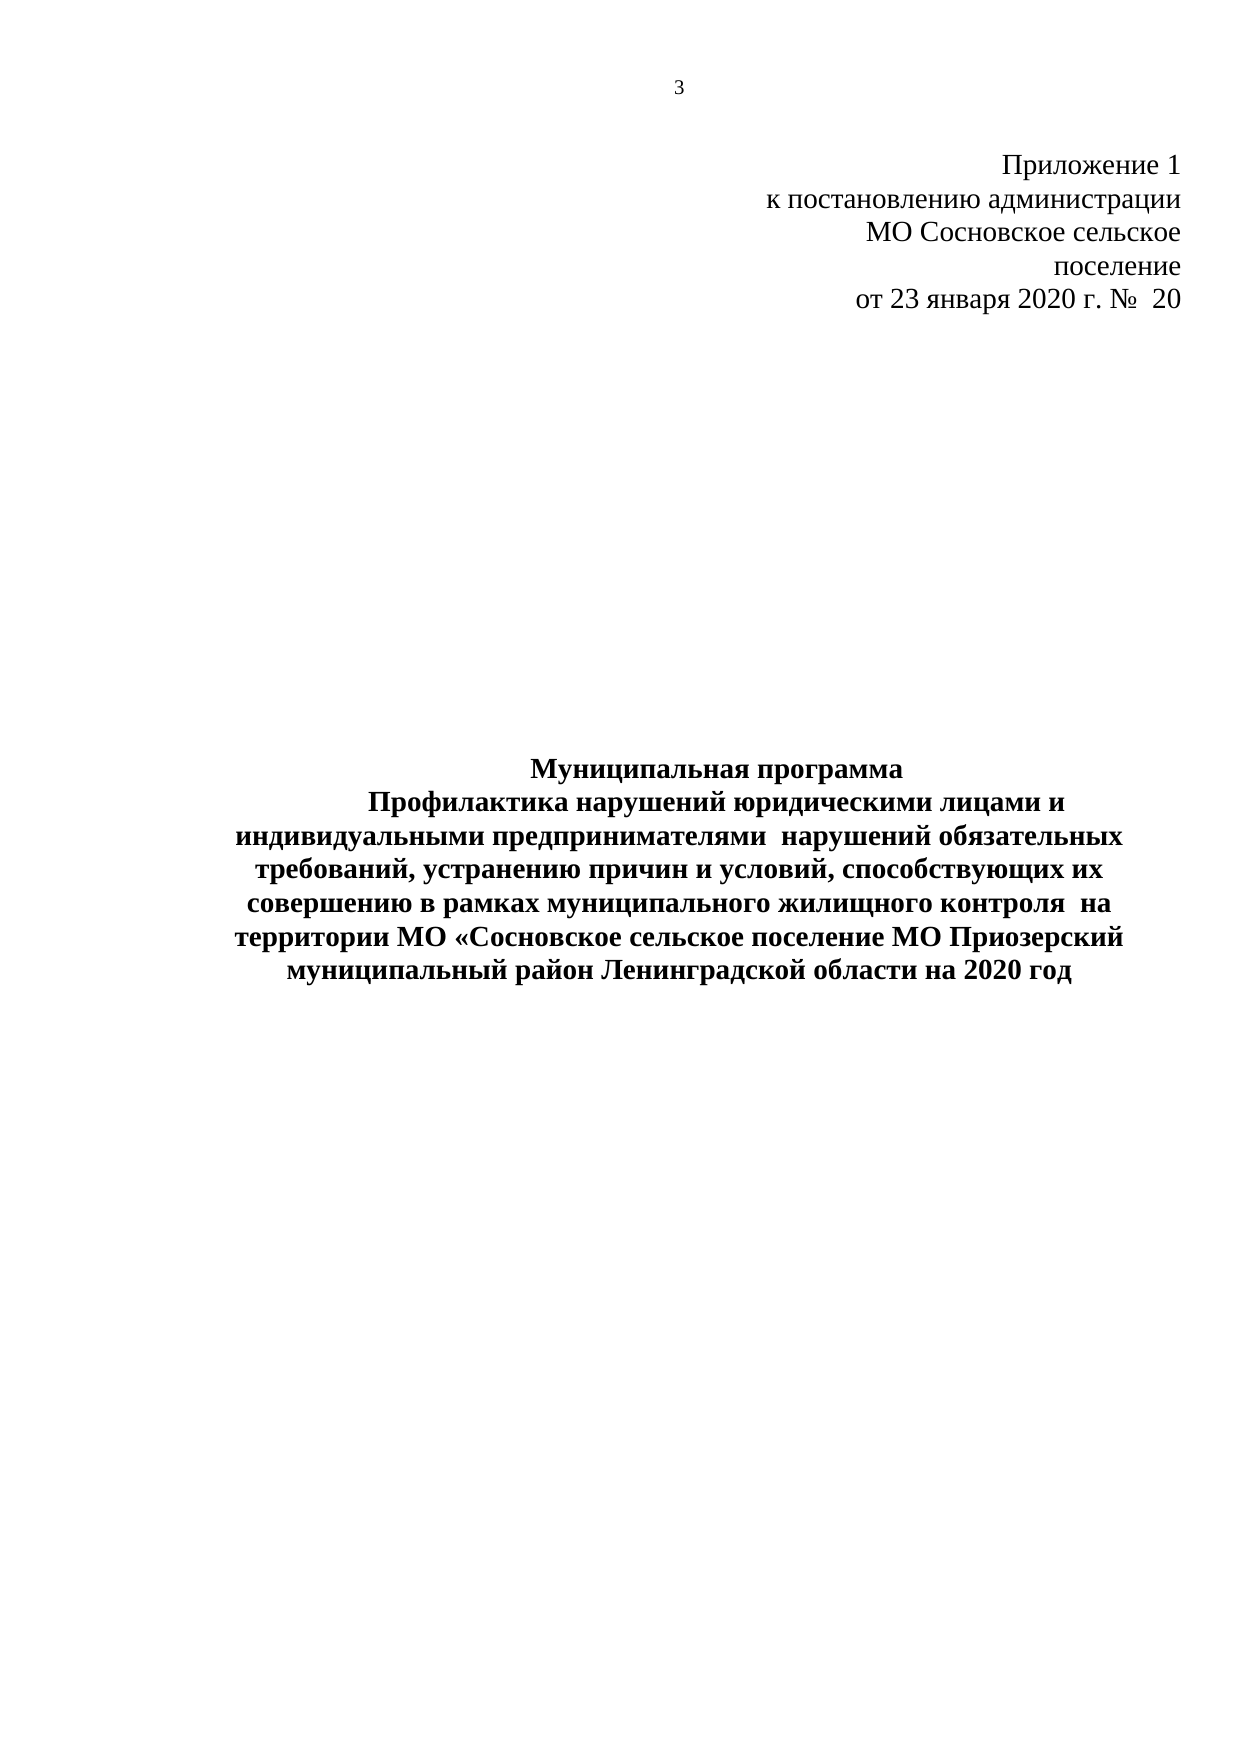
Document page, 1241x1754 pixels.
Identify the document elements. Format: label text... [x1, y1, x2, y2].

text МО Сосновское сельское поселение [177, 214, 1181, 281]
text Профилактика нарушений юридическими лицами и индивидуальными предпринимателями нарушений обязательных требований, устранению причин и условий, способствующих их совершению в рамках муниципального жилищного контроля на территории МО «Сосновское сельское поселение МО Приозерский муниципальный район Ленинградской области на 2020 год [177, 784, 1181, 986]
text Муниципальная программа [177, 751, 1181, 784]
text к постановлению администрации [177, 181, 1181, 214]
text Приложение 1 [177, 147, 1181, 181]
text от 23 января 2020 г. № 20 [177, 281, 1181, 315]
